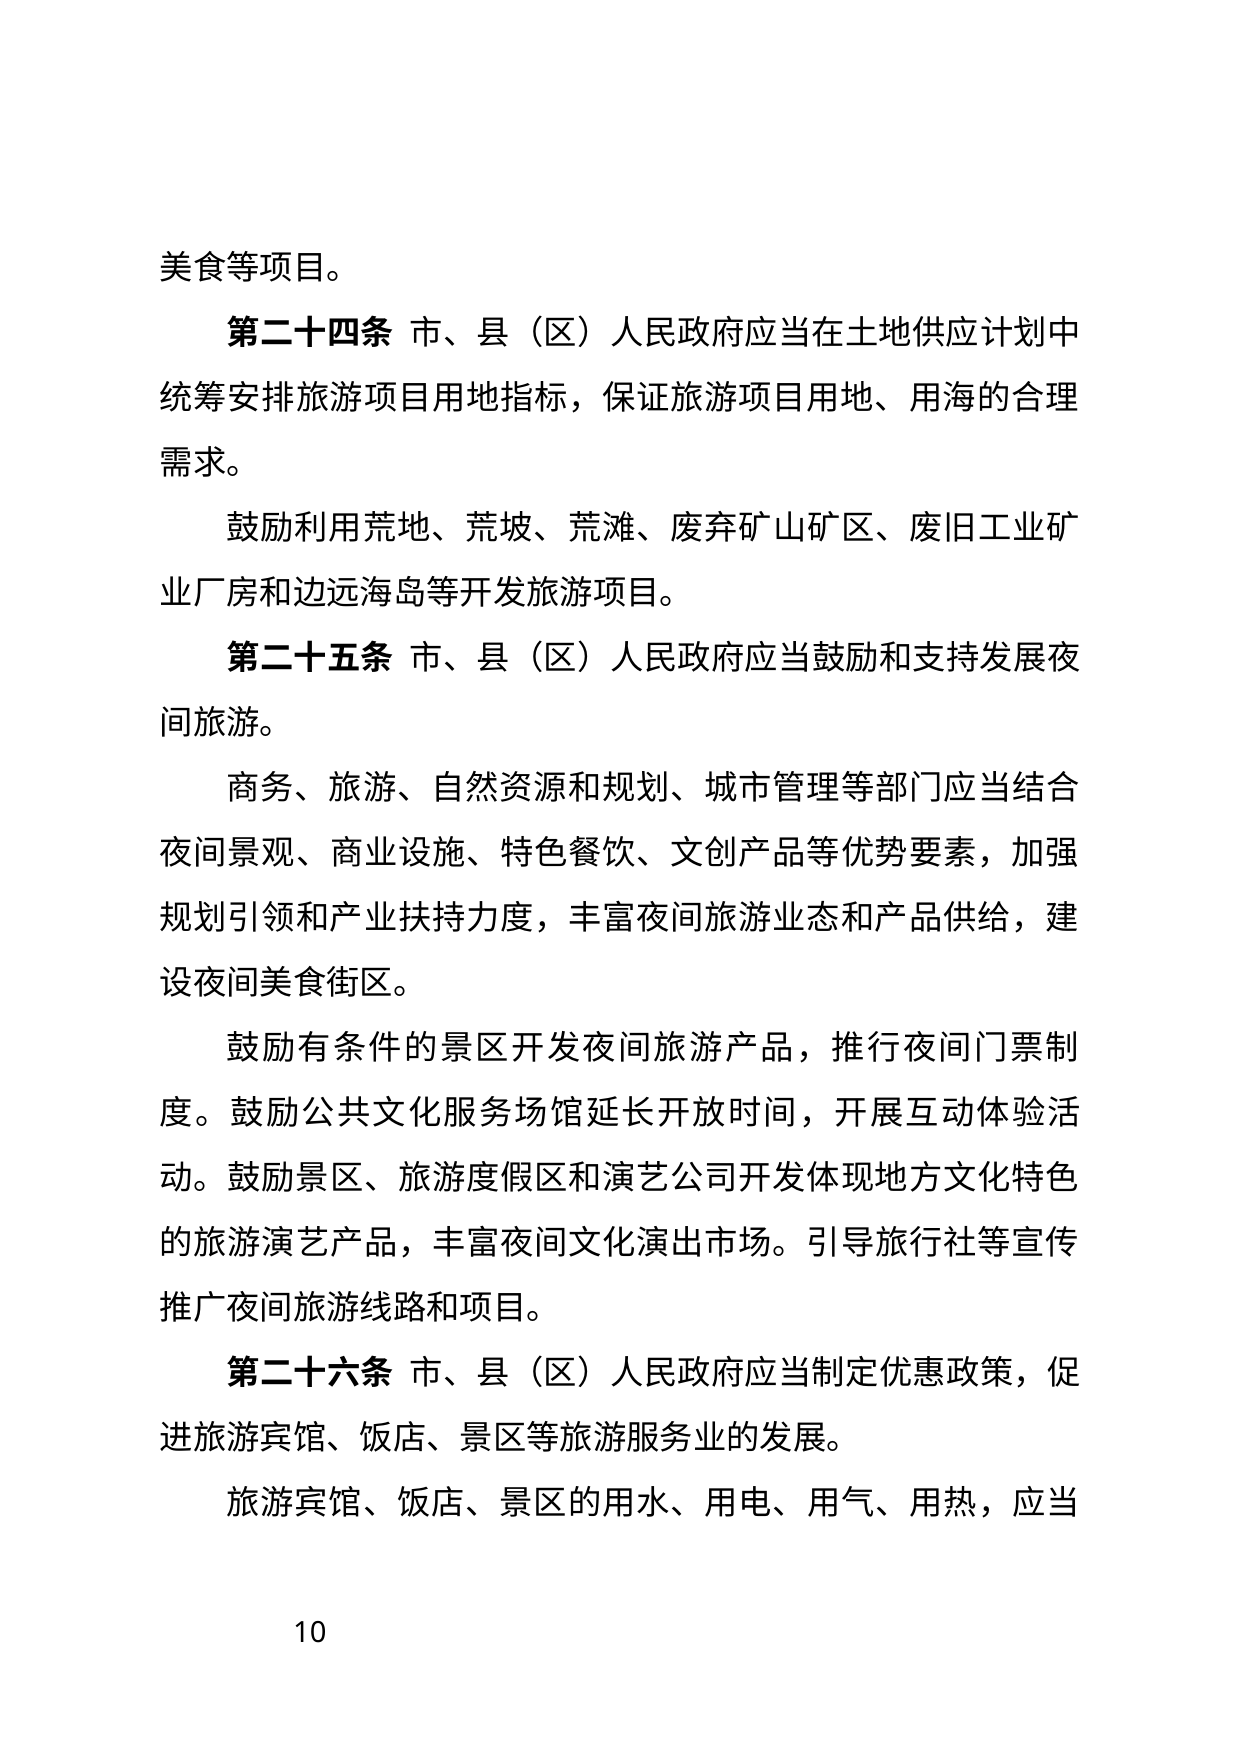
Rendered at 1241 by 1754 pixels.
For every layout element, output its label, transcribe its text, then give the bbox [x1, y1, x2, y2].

text 商务、旅游、自然资源和规划、城市管理等部门应当结合夜间景观、商业设施、特色餐饮、文创产品等优势要素，加强规划引领和产业扶持力度，丰富夜间旅游业态和产品供给，建设夜间美食街区。 [159, 753, 1081, 1013]
text 第二十六条 市、县（区）人民政府应当制定优惠政策，促进旅游宾馆、饭店、景区等旅游服务业的发展。 [159, 1338, 1081, 1468]
text 鼓励利用荒地、荒坡、荒滩、废弃矿山矿区、废旧工业矿业厂房和边远海岛等开发旅游项目。 [159, 493, 1081, 623]
text 第二十四条 市、县（区）人民政府应当在土地供应计划中统筹安排旅游项目用地指标，保证旅游项目用地、用海的合理需求。 [159, 298, 1081, 493]
text 第二十五条 市、县（区）人民政府应当鼓励和支持发展夜间旅游。 [159, 623, 1081, 753]
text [159, 233, 1081, 298]
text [159, 1468, 1081, 1533]
text 鼓励有条件的景区开发夜间旅游产品，推行夜间门票制度。鼓励公共文化服务场馆延长开放时间，开展互动体验活动。鼓励景区、旅游度假区和演艺公司开发体现地方文化特色的旅游演艺产品，丰富夜间文化演出市场。引导旅行社等宣传推广夜间旅游线路和项目。 [159, 1013, 1081, 1338]
